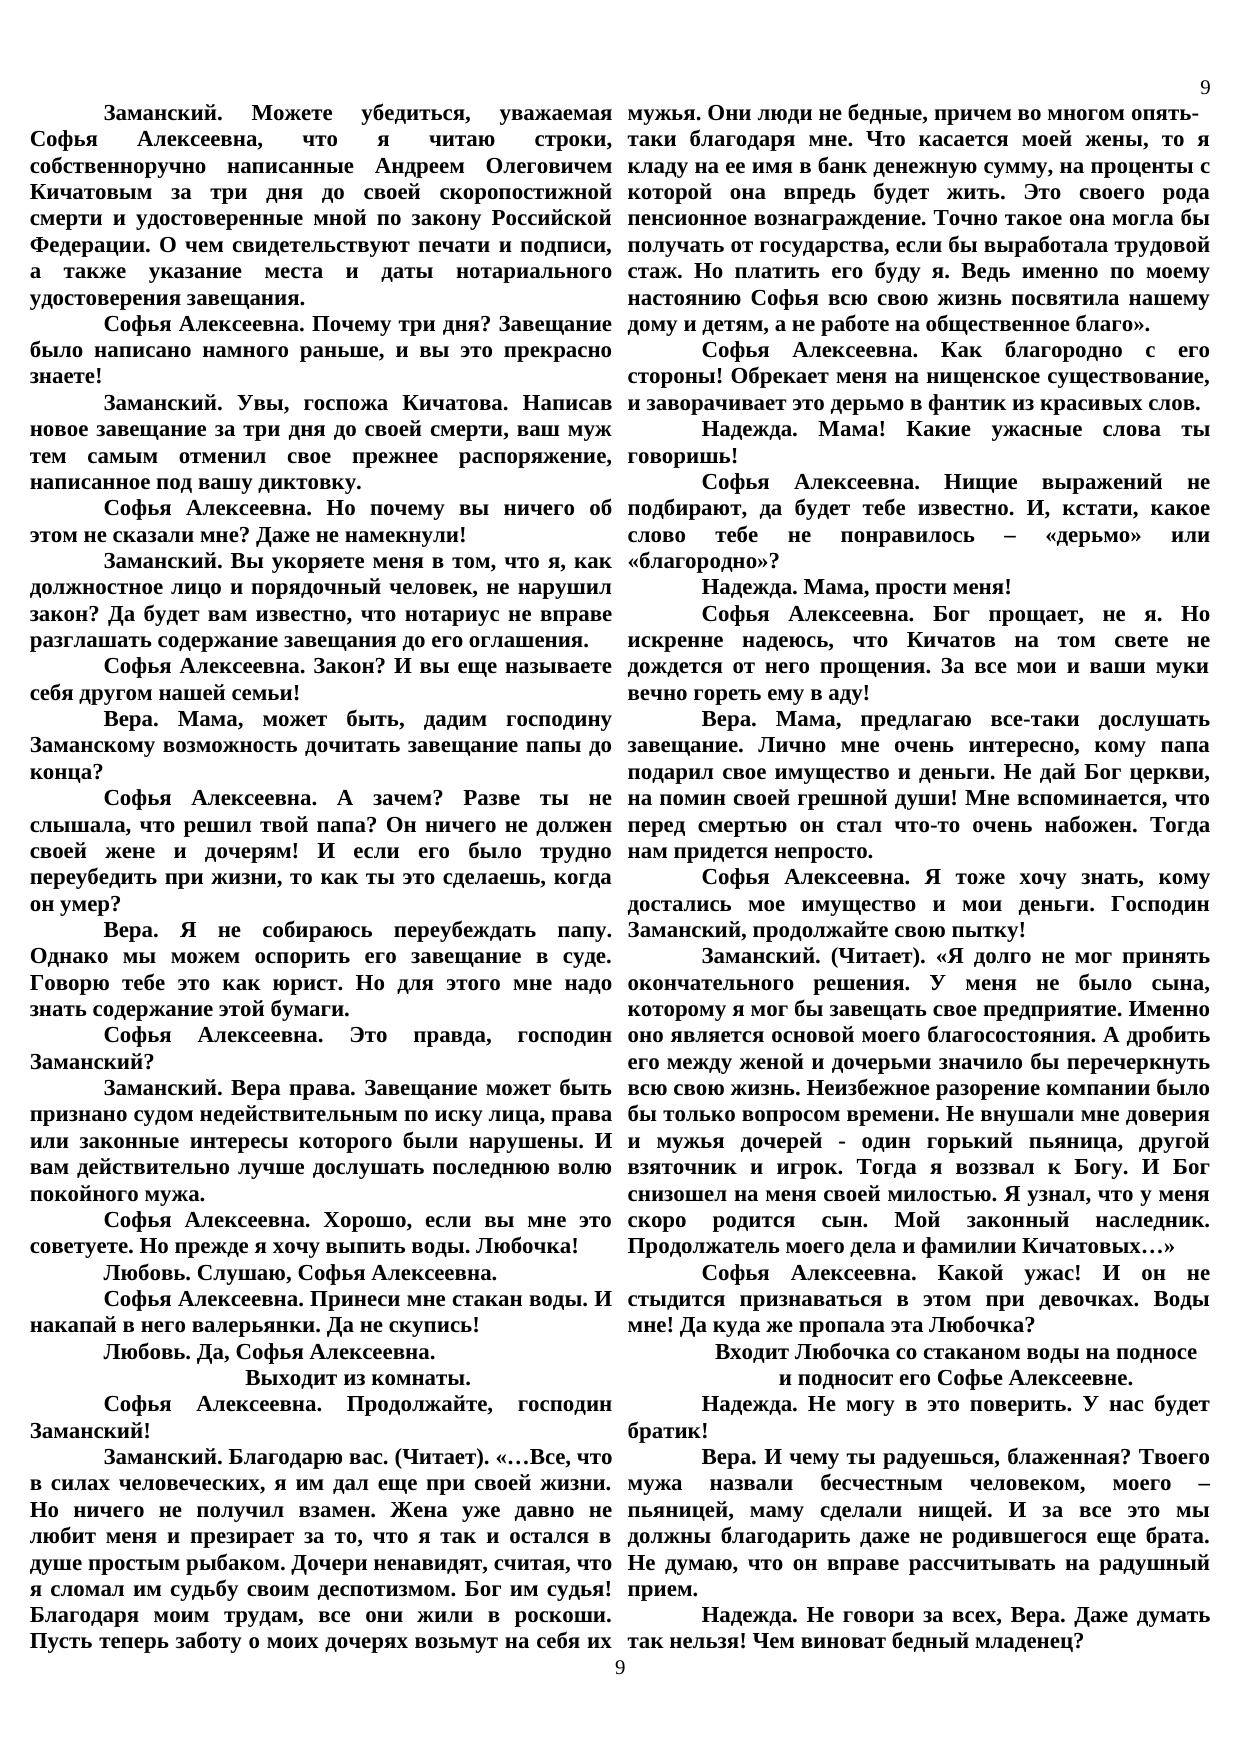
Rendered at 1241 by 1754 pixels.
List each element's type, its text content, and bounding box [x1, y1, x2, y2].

text Любовь. Слушаю, Софья Алексеевна. [29, 1259, 613, 1285]
text Софья Алексеевна. Это правда, господин Заманский? [29, 1021, 613, 1074]
text Софья Алексеевна. А зачем? Разве ты не слышала, что решил твой папа? Он ничего не должен своей жене и дочерям! И если его было трудно переубедить при жизни, то как ты это сделаешь, когда он умер? [29, 784, 613, 916]
text Любовь. Да, Софья Алексеевна. [29, 1338, 613, 1364]
text Надежда. Мама! Какие ужасные слова ты говоришь! [627, 415, 1211, 468]
text Вера. Я не собираюсь переубеждать папу. Однако мы можем оспорить его завещание в суде. Говорю тебе это как юрист. Но для этого мне надо знать содержание этой бумаги. [29, 916, 613, 1021]
text Софья Алексеевна. Закон? И вы еще называете себя другом нашей семьи! [29, 652, 613, 705]
text Входит Любочка со стаканом воды на подносе [627, 1338, 1211, 1364]
text Заманский. Вера права. Завещание может быть признано судом недействительным по иску лица, права или законные интересы которого были нарушены. И вам действительно лучше дослушать последнюю волю покойного мужа. [29, 1074, 613, 1206]
text Софья Алексеевна. Но почему вы ничего об этом не сказали мне? Даже не намекнули! [29, 494, 613, 547]
text Софья Алексеевна. Какой ужас! И он не стыдится признаваться в этом при девочках. Воды мне! Да куда же пропала эта Любочка? [627, 1259, 1211, 1338]
text Надежда. Мама, прости меня! [627, 573, 1211, 600]
text Софья Алексеевна. Как благородно с его стороны! Обрекает меня на нищенское существование, и заворачивает это дерьмо в фантик из красивых слов. [627, 336, 1211, 415]
text Софья Алексеевна. Нищие выражений не подбирают, да будет тебе известно. И, кстати, какое слово тебе не понравилось – «дерьмо» или «благородно»? [627, 468, 1211, 573]
text Заманский. Можете убедиться, уважаемая Софья Алексеевна, что я читаю строки, собственноручно написанные Андреем Олеговичем Кичатовым за три дня до своей скоропостижной смерти и удостоверенные мной по закону Российской Федерации. О чем свидетельствуют печати и подписи, а также указание места и даты нотариального удостоверения завещания. [29, 99, 613, 310]
text Софья Алексеевна. Я тоже хочу знать, кому достались мое имущество и мои деньги. Господин Заманский, продолжайте свою пытку! [627, 863, 1211, 942]
text и подносит его Софье Алексеевне. [627, 1364, 1211, 1390]
text Надежда. Не могу в это поверить. У нас будет братик! [627, 1390, 1211, 1443]
text Заманский. Благодарю вас. (Читает). «…Все, что в силах человеческих, я им дал еще при своей жизни. Но ничего не получил взамен. Жена уже давно не любит меня и презирает за то, что я так и остался в душе простым рыбаком. Дочери ненавидят, считая, что я сломал им судьбу своим деспотизмом. Бог им судья! Благодаря моим трудам, все они жили в роскоши. Пусть теперь заботу о моих дочерях возьмут на себя их мужья. Они люди не бедные, причем во многом опять-таки благодаря мне. Что касается моей жены, то я кладу на ее имя в банк денежную сумму, на проценты с которой она впредь будет жить. Это своего рода пенсионное вознаграждение. Точно такое она могла бы получать от государства, если бы выработала трудовой стаж. Но платить его буду я. Ведь именно по моему настоянию Софья всю свою жизнь посвятила нашему дому и детям, а не работе на общественное благо». [29, 1443, 613, 1654]
text Вера. Мама, предлагаю все-таки дослушать завещание. Лично мне очень интересно, кому папа подарил свое имущество и деньги. Не дай Бог церкви, на помин своей грешной души! Мне вспоминается, что перед смертью он стал что-то очень набожен. Тогда нам придется непросто. [627, 705, 1211, 863]
text Заманский. Вы укоряете меня в том, что я, как должностное лицо и порядочный человек, не нарушил закон? Да будет вам известно, что нотариус не вправе разглашать содержание завещания до его оглашения. [29, 547, 613, 652]
text Надежда. Не говори за всех, Вера. Даже думать так нельзя! Чем виноват бедный младенец? [627, 1601, 1211, 1654]
text Софья Алексеевна. Бог прощает, не я. Но искренне надеюсь, что Кичатов на том свете не дождется от него прощения. За все мои и ваши муки вечно гореть ему в аду! [627, 600, 1211, 705]
text Софья Алексеевна. Хорошо, если вы мне это советуете. Но прежде я хочу выпить воды. Любочка! [29, 1206, 613, 1259]
text Заманский. Благодарю вас. (Читает). «…Все, что в силах человеческих, я им дал еще при своей жизни. Но ничего не получил взамен. Жена уже давно не любит меня и презирает за то, что я так и остался в душе простым рыбаком. Дочери ненавидят, считая, что я сломал им судьбу своим деспотизмом. Бог им судья! Благодаря моим трудам, все они жили в роскоши. Пусть теперь заботу о моих дочерях возьмут на себя их мужья. Они люди не бедные, причем во многом опять-таки благодаря мне. Что касается моей жены, то я кладу на ее имя в банк денежную сумму, на проценты с которой она впредь будет жить. Это своего рода пенсионное вознаграждение. Точно такое она могла бы получать от государства, если бы выработала трудовой стаж. Но платить его буду я. Ведь именно по моему настоянию Софья всю свою жизнь посвятила нашему дому и детям, а не работе на общественное благо». [627, 99, 1211, 336]
text Заманский. (Читает). «Я долго не мог принять окончательного решения. У меня не было сына, которому я мог бы завещать свое предприятие. Именно оно является основой моего благосостояния. А дробить его между женой и дочерьми значило бы перечеркнуть всю свою жизнь. Неизбежное разорение компании было бы только вопросом времени. Не внушали мне доверия и мужья дочерей - один горький пьяница, другой взяточник и игрок. Тогда я воззвал к Богу. И Бог снизошел на меня своей милостью. Я узнал, что у меня скоро родится сын. Мой законный наследник. Продолжатель моего дела и фамилии Кичатовых…» [627, 942, 1211, 1259]
text Выходит из комнаты. [29, 1364, 613, 1390]
text Софья Алексеевна. Почему три дня? Завещание было написано намного раньше, и вы это прекрасно знаете! [29, 310, 613, 389]
text Вера. И чему ты радуешься, блаженная? Твоего мужа назвали бесчестным человеком, моего – пьяницей, маму сделали нищей. И за все это мы должны благодарить даже не родившегося еще брата. Не думаю, что он вправе рассчитывать на радушный прием. [627, 1443, 1211, 1601]
text Софья Алексеевна. Принеси мне стакан воды. И накапай в него валерьянки. Да не скупись! [29, 1285, 613, 1338]
text Заманский. Увы, госпожа Кичатова. Написав новое завещание за три дня до своей смерти, ваш муж тем самым отменил свое прежнее распоряжение, написанное под вашу диктовку. [29, 389, 613, 494]
text Вера. Мама, может быть, дадим господину Заманскому возможность дочитать завещание папы до конца? [29, 705, 613, 784]
text Софья Алексеевна. Продолжайте, господин Заманский! [29, 1390, 613, 1443]
